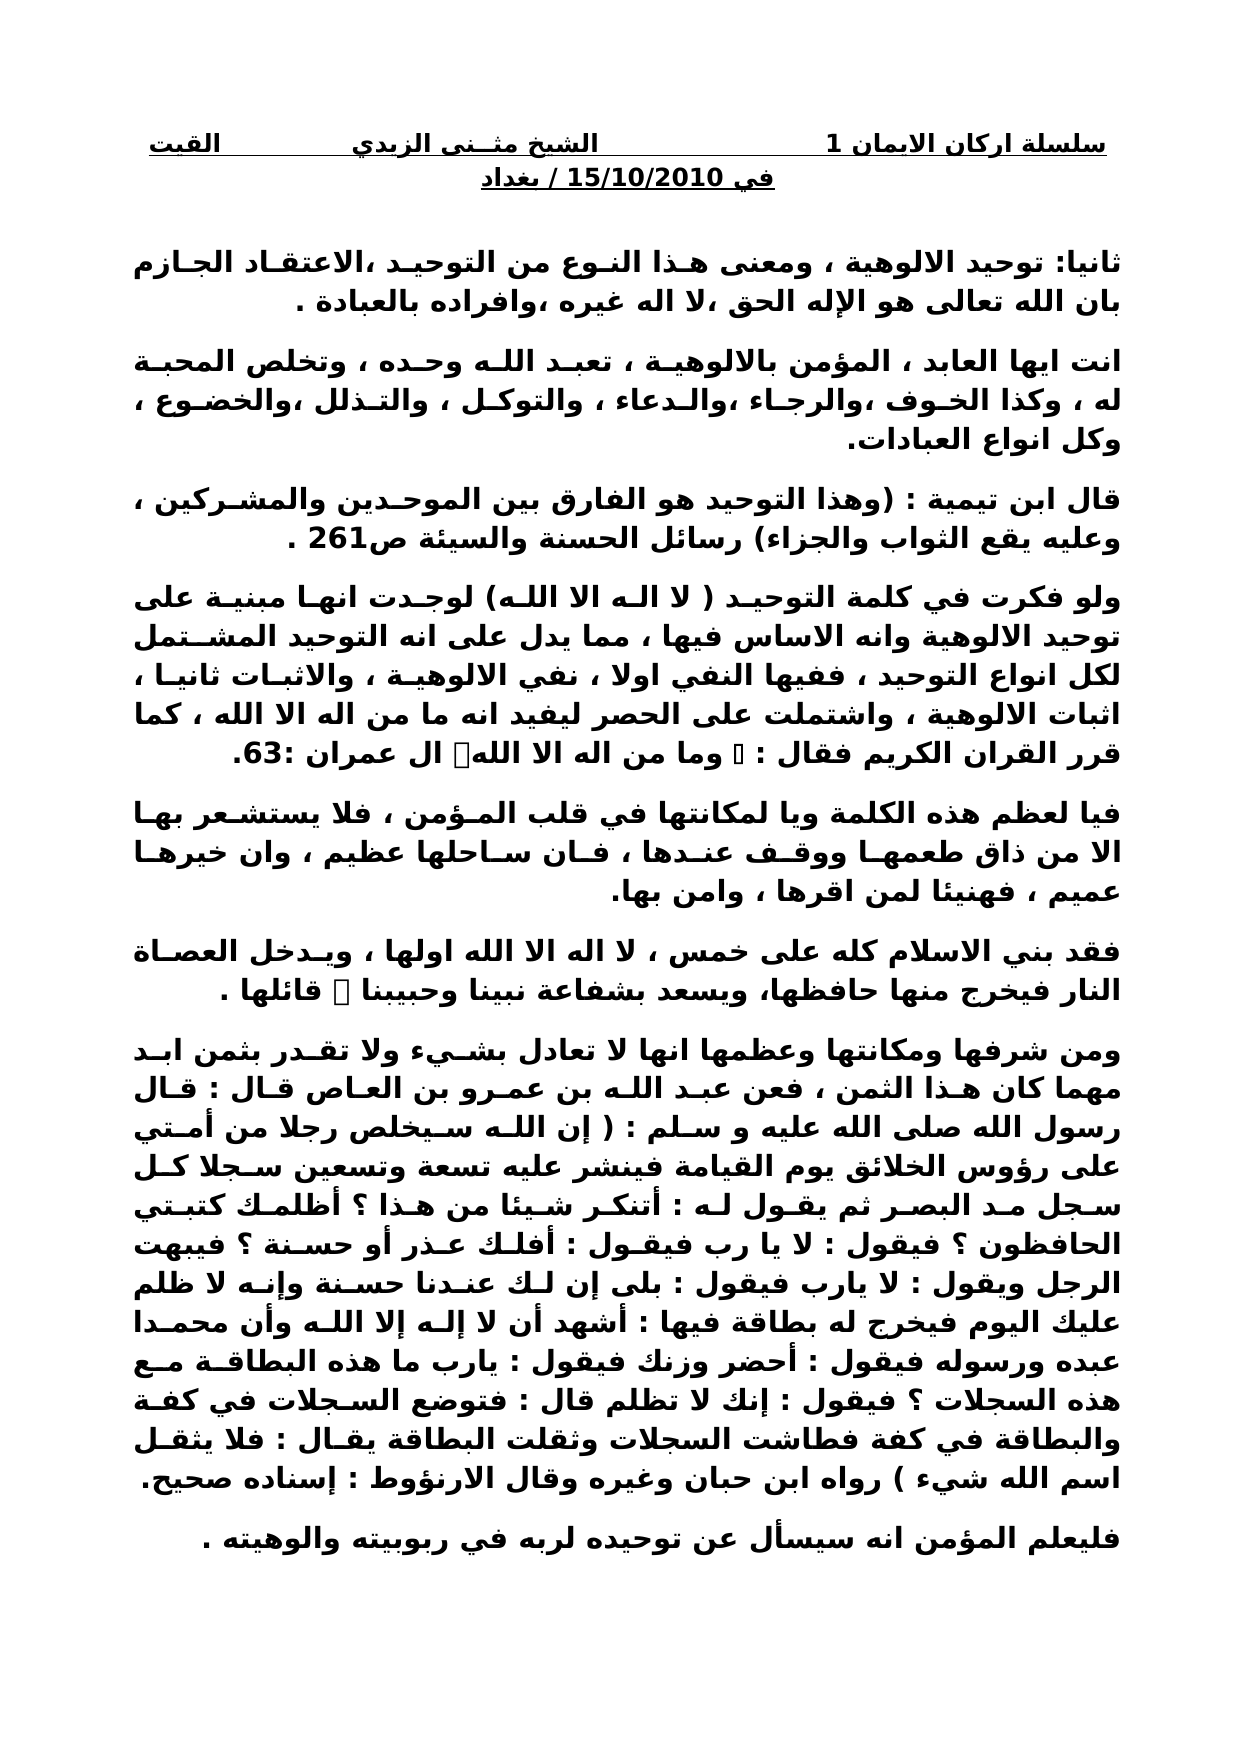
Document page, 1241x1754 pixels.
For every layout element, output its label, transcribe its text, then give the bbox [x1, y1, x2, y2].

text فليعلم المؤمن انه سيسأل عن توحيده لربه في ربوبيته والوهيته . [133, 1521, 1122, 1555]
text ثانيا: توحيد الالوهية ، ومعنى هذا النوع من التوحيد ،الاعتقاد الجازم بان الله تعالى هو الإله الحق ،لا اله غيره ،وافراده بالعبادة . [133, 246, 1122, 318]
text فقد بني الاسلام كله على خمس ، لا اله الا الله اولها ، ويدخل العصاة النار فيخرج منها حافظها، ويسعد بشفاعة نبينا وحبيبنا قائلها . [133, 934, 1122, 1007]
text ومن شرفها ومكانتها وعظمها انها لا تعادل بشيء ولا تقدر بثمن ابد مهما كان هذا الثمن ، فعن عبد الله بن عمرو بن العاص قال : قال رسول الله صلى الله عليه و سلم : ( إن الله سيخلص رجلا من أمتي على رؤوس الخلائق يوم القيامة فينشر عليه تسعة وتسعين سجلا كل سجل مد البصر ثم يقول له : أتنكر شيئا من هذا ؟ أظلمك كتبتي الحافظون ؟ فيقول : لا يا رب فيقول : أفلك عذر أو حسنة ؟ فيبهت الرجل ويقول : لا يارب فيقول : بلى إن لك عندنا حسنة وإنه لا ظلم عليك اليوم فيخرج له بطاقة فيها : أشهد أن لا إله إلا الله وأن محمدا عبده ورسوله فيقول : أحضر وزنك فيقول : يارب ما هذه البطاقة مع هذه السجلات ؟ فيقول : إنك لا تظلم قال : فتوضع السجلات في كفة والبطاقة في كفة فطاشت السجلات وثقلت البطاقة يقال : فلا يثقل اسم الله شيء ) رواه ابن حبان وغيره وقال الارنؤوط : إسناده صحيح. [133, 1033, 1122, 1495]
text ولو فكرت في كلمة التوحيد ( لا اله الا الله) لوجدت انها مبنية على توحيد الالوهية وانه الاساس فيها ، مما يدل على انه التوحيد المشتمل لكل انواع التوحيد ، ففيها النفي اولا ، نفي الالوهية ، والاثبات ثانيا ، اثبات الالوهية ، واشتملت على الحصر ليفيد انه ما من اله الا الله ، كما قرر القران الكريم فقال : وما من اله الا الله ال عمران :63. [133, 581, 1122, 771]
text قال ابن تيمية : (وهذا التوحيد هو الفارق بين الموحدين والمشركين ، وعليه يقع الثواب والجزاء) رسائل الحسنة والسيئة ص261 . [133, 482, 1122, 555]
text فيا لعظم هذه الكلمة ويا لمكانتها في قلب المؤمن ، فلا يستشعر بها الا من ذاق طعمها ووقف عندها ، فان ساحلها عظيم ، وان خيرها عميم ، فهنيئا لمن اقرها ، وامن بها. [133, 796, 1122, 908]
text انت ايها العابد ، المؤمن بالالوهية ، تعبد الله وحده ، وتخلص المحبة له ، وكذا الخوف ،والرجاء ،والدعاء ، والتوكل ، والتذلل ،والخضوع ، وكل انواع العبادات. [133, 344, 1122, 456]
